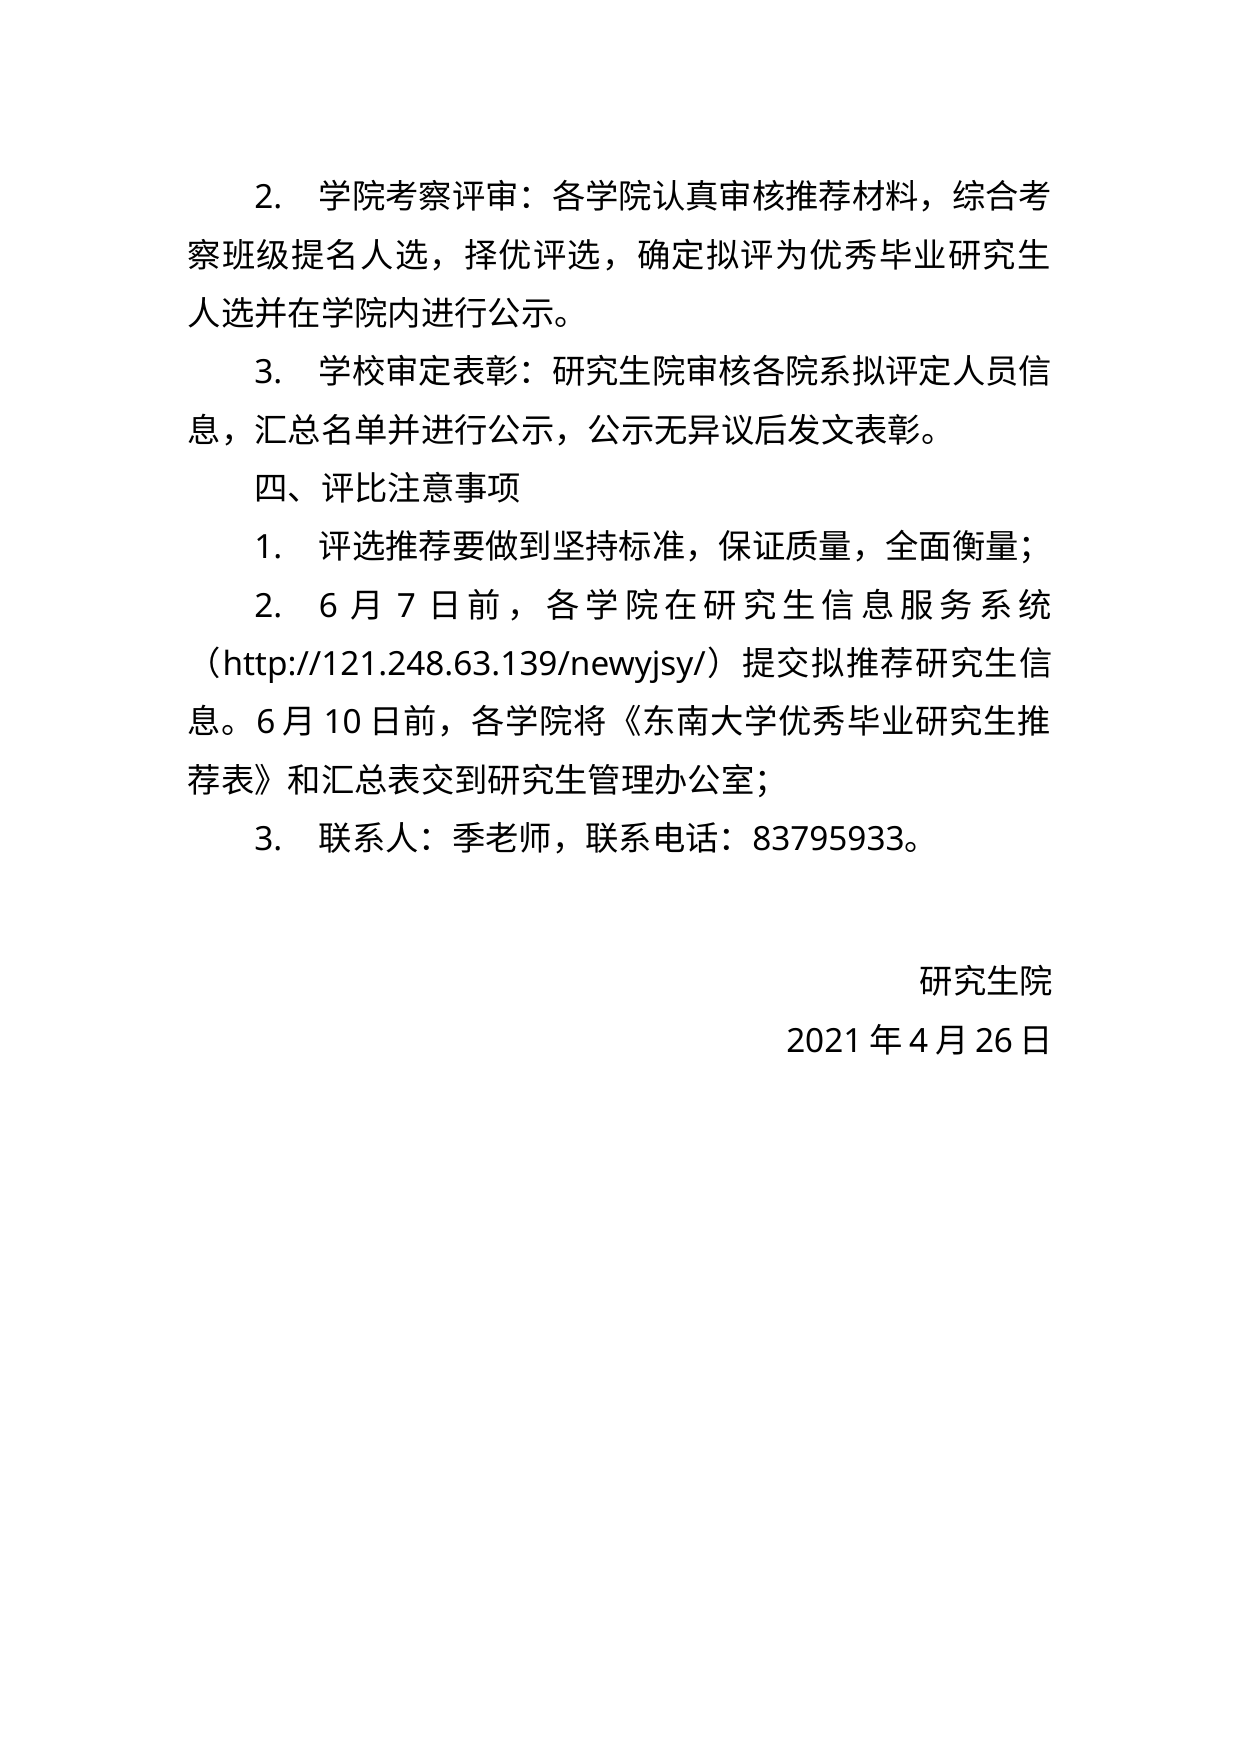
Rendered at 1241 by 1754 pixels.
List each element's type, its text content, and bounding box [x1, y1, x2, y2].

list 学校审定表彰：研究生院审核各院系拟评定人员信息，汇总名单并进行公示，公示无异议后发文表彰。 [187, 337, 1053, 454]
list 评选推荐要做到坚持标准，保证质量，全面衡量； [187, 512, 1053, 570]
list 学院考察评审：各学院认真审核推荐材料，综合考察班级提名人选，择优评选，确定拟评为优秀毕业研究生人选并在学院内进行公示。 [187, 162, 1053, 337]
text 研究生院 [187, 947, 1053, 1005]
text 2021年4月26日 [187, 1005, 1053, 1070]
list 联系人：季老师，联系电话：83795933。 [187, 804, 1053, 862]
list 6月7日前，各学院在研究生信息服务系统（http://121.248.63.139/newyjsy/）提交拟推荐研究生信息。6月10日前，各学院将《东南大学优秀毕业研究生推荐表》和汇总表交到研究生管理办公室； [187, 570, 1053, 804]
text 四、评比注意事项 [187, 454, 1053, 512]
